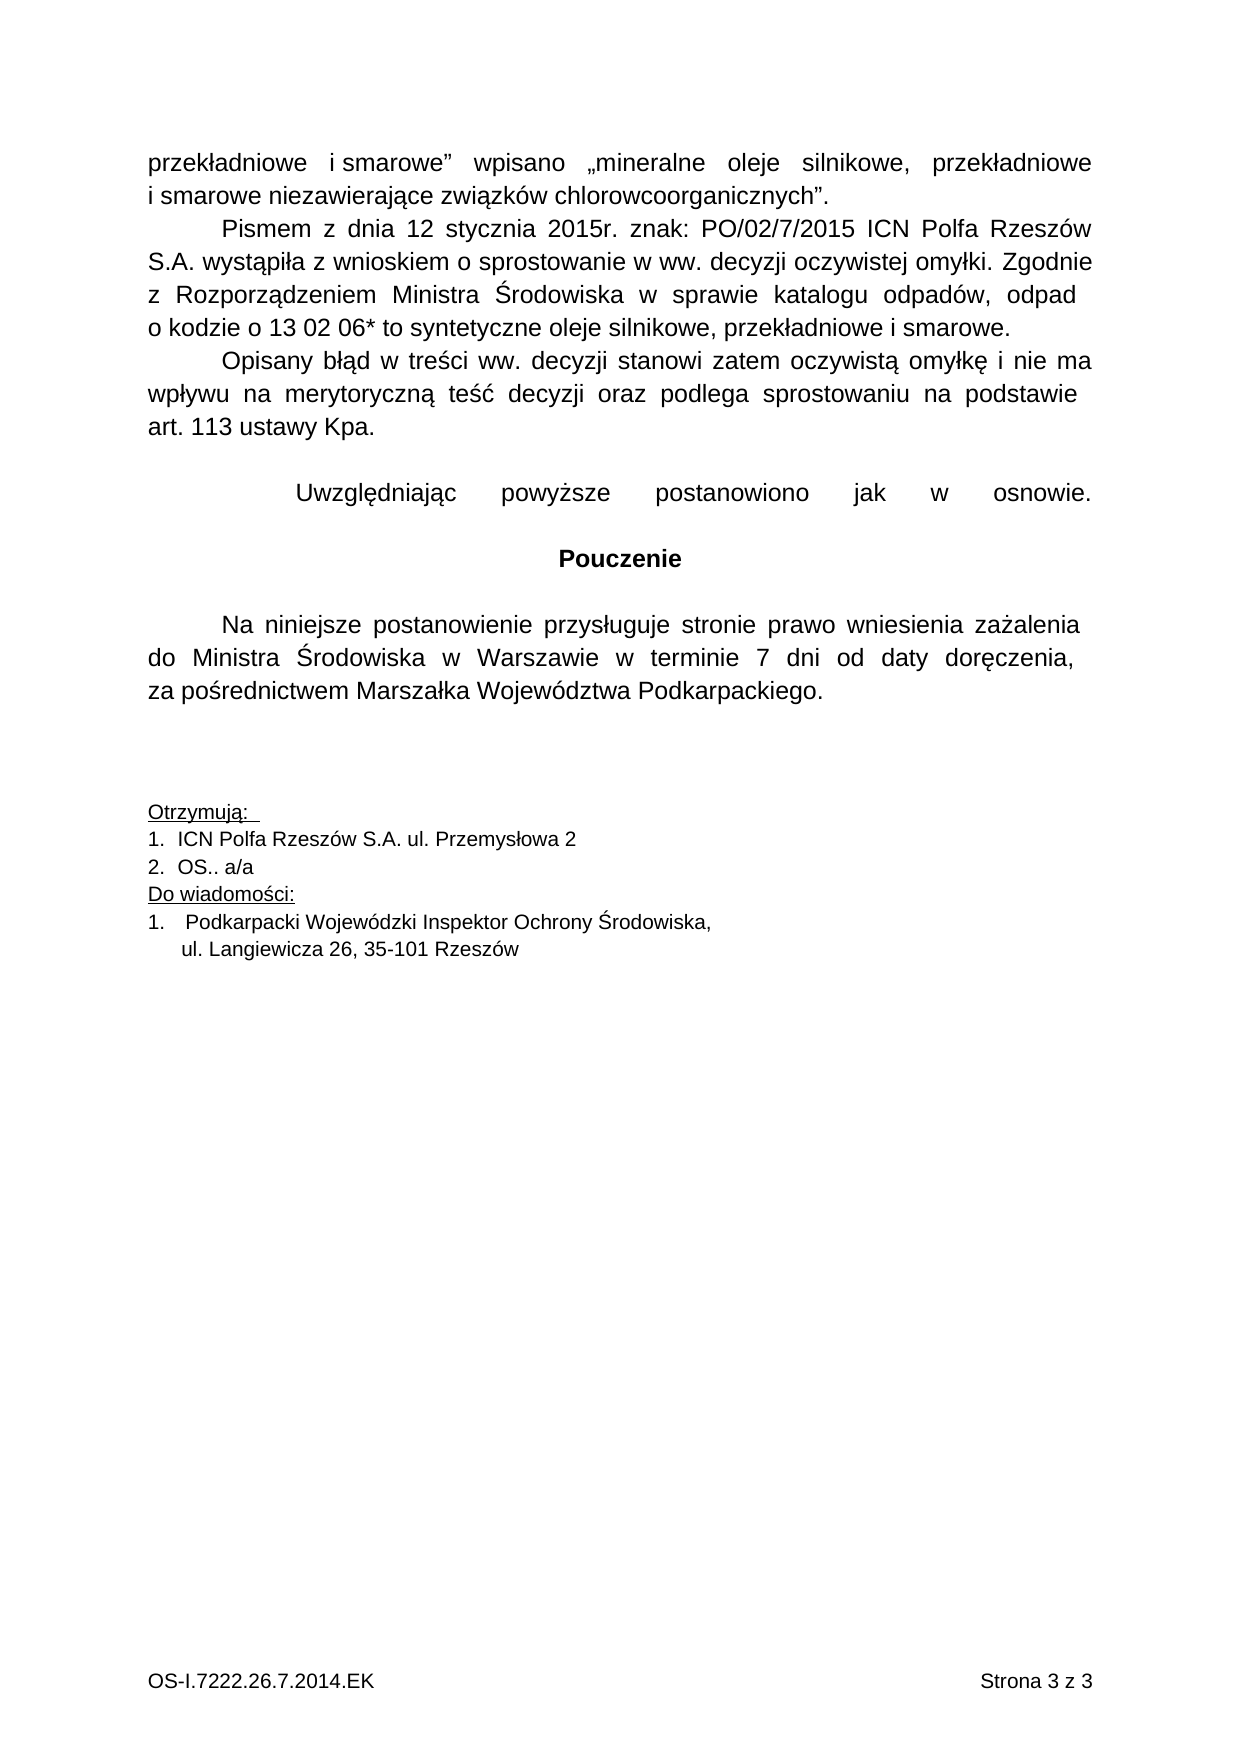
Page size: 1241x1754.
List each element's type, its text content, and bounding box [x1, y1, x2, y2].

text ul. Langiewicza 26, 35-101 Rzeszów [148, 937, 1093, 961]
text Pismem z dnia 12 stycznia 2015r. znak: PO/02/7/2015 ICN Polfa Rzeszów S.A. wystąpiła z wnioskiem o sprostowanie w ww. decyzji oczywistej omyłki. Zgodnie z Rozporządzeniem Ministra Środowiska w sprawie katalogu odpadów, odpad o kodzie o 13 02 06* to syntetyczne oleje silnikowe, przekładniowe i smarowe. [148, 214, 1093, 341]
list Podkarpacki Wojewódzki Inspektor Ochrony Środowiska, [148, 909, 1093, 933]
list ICN Polfa Rzeszów S.A. ul. Przemysłowa 2 [148, 827, 1093, 851]
text Uwzględniając powyższe postanowiono jak w osnowie. [221, 478, 1093, 539]
list OS.. a/a [148, 854, 1093, 878]
text Do wiadomości: [148, 882, 1093, 906]
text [148, 148, 1093, 209]
text Pouczenie [148, 544, 1093, 573]
text Na niniejsze postanowienie przysługuje stronie prawo wniesienia zażalenia do Ministra Środowiska w Warszawie w terminie 7 dni od daty doręczenia, za pośrednictwem Marszałka Województwa Podkarpackiego. [148, 610, 1093, 705]
text Otrzymują: [148, 799, 1093, 823]
text Opisany błąd w treści ww. decyzji stanowi zatem oczywistą omyłkę i nie ma wpływu na merytoryczną teść decyzji oraz podlega sprostowaniu na podstawie art. 113 ustawy Kpa. [148, 346, 1093, 441]
